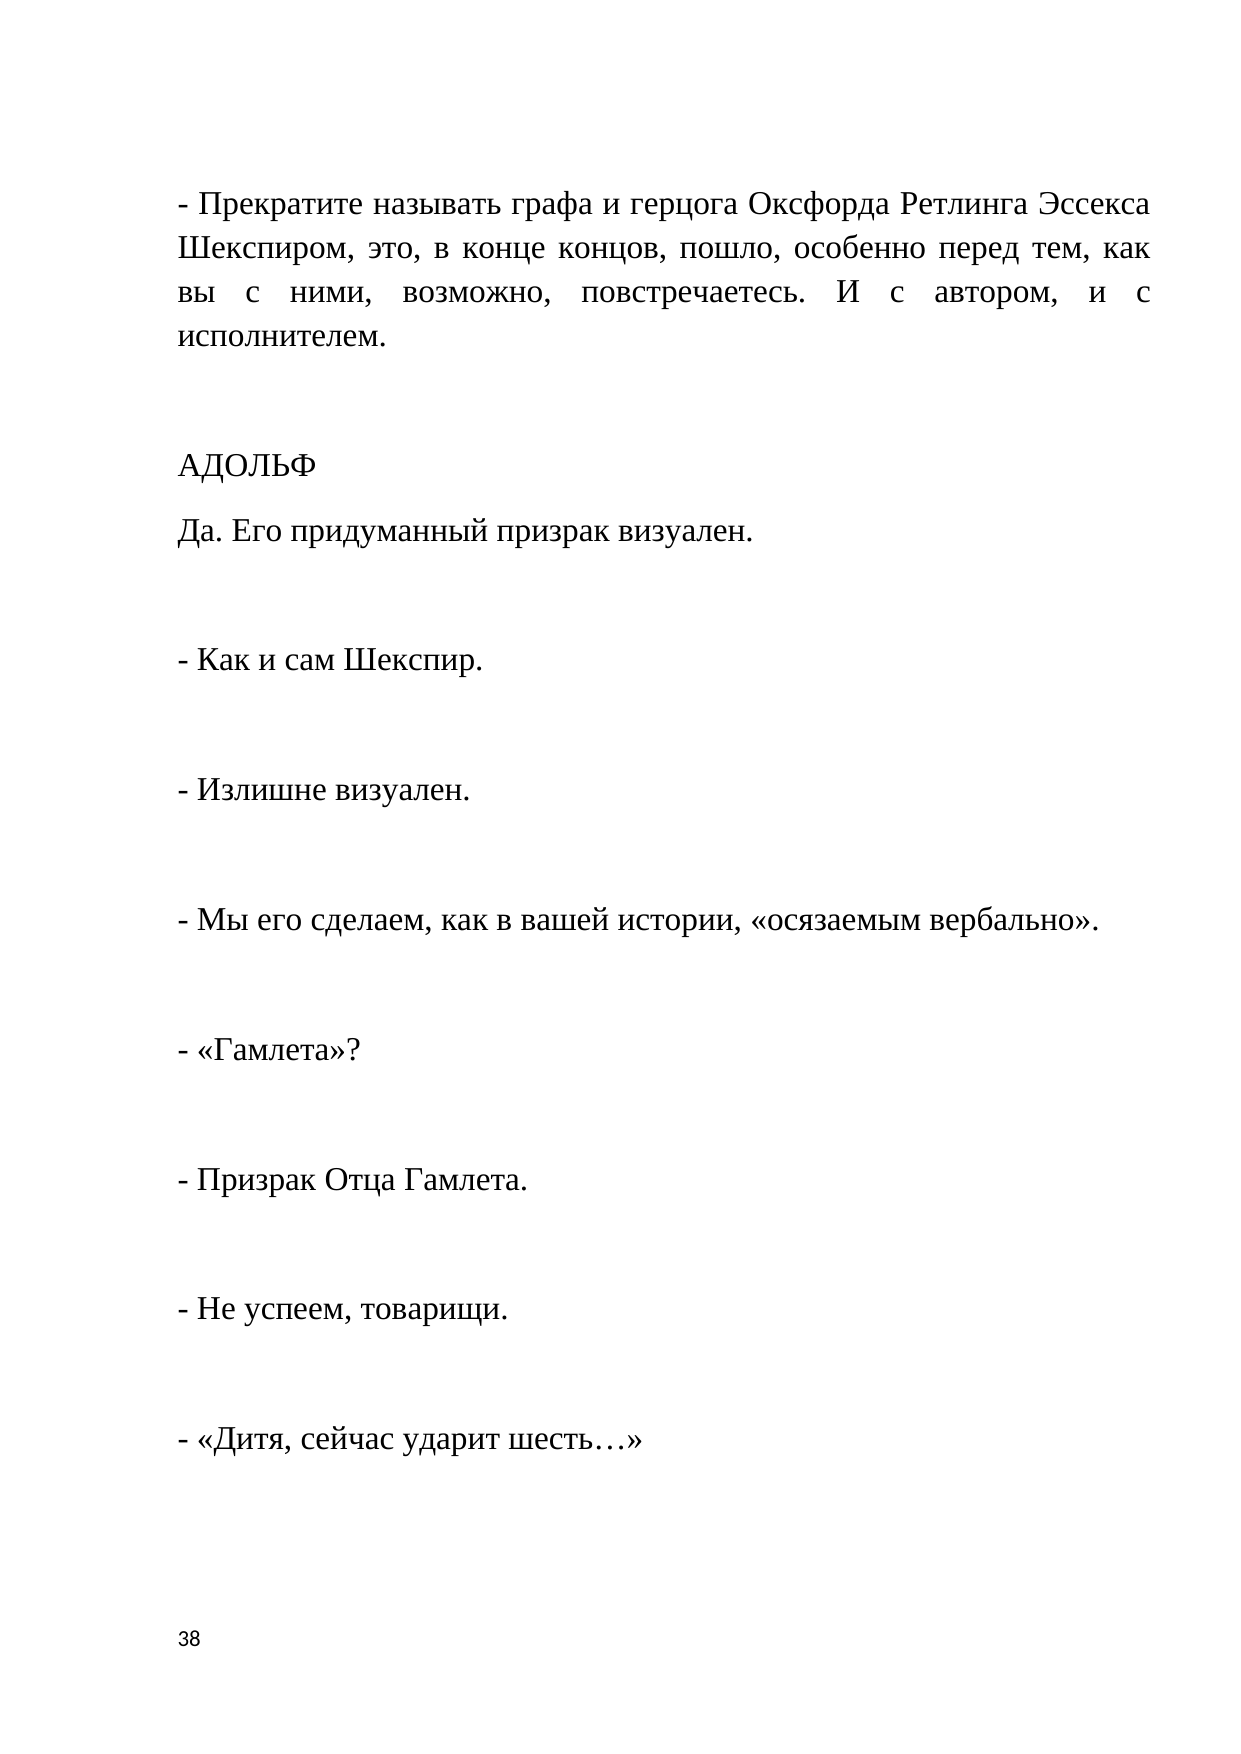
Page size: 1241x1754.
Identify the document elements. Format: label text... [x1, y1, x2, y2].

text - Призрак Отца Гамлета. [177, 1159, 1152, 1197]
text - Как и сам Шекспир. [177, 640, 1152, 678]
text - «Гамлета»? [177, 1029, 1152, 1067]
text - Мы его сделаем, как в вашей истории, «осязаемым вербально». [177, 899, 1152, 938]
text - Не успеем, товарищи. [177, 1289, 1152, 1327]
text - Излишне визуален. [177, 769, 1152, 808]
text - Прекратите называть графа и герцога Оксфорда Ретлинга Эссекса Шекспиром, это, в конце концов, пошло, особенно перед тем, как вы с ними, возможно, повстречаетесь. И с автором, и с исполнителем. [177, 183, 1152, 353]
text Да. Его придуманный призрак визуален. [177, 510, 1152, 548]
text АДОЛЬФ [177, 445, 1152, 483]
text - «Дитя, сейчас ударит шесть…» [177, 1418, 1152, 1457]
